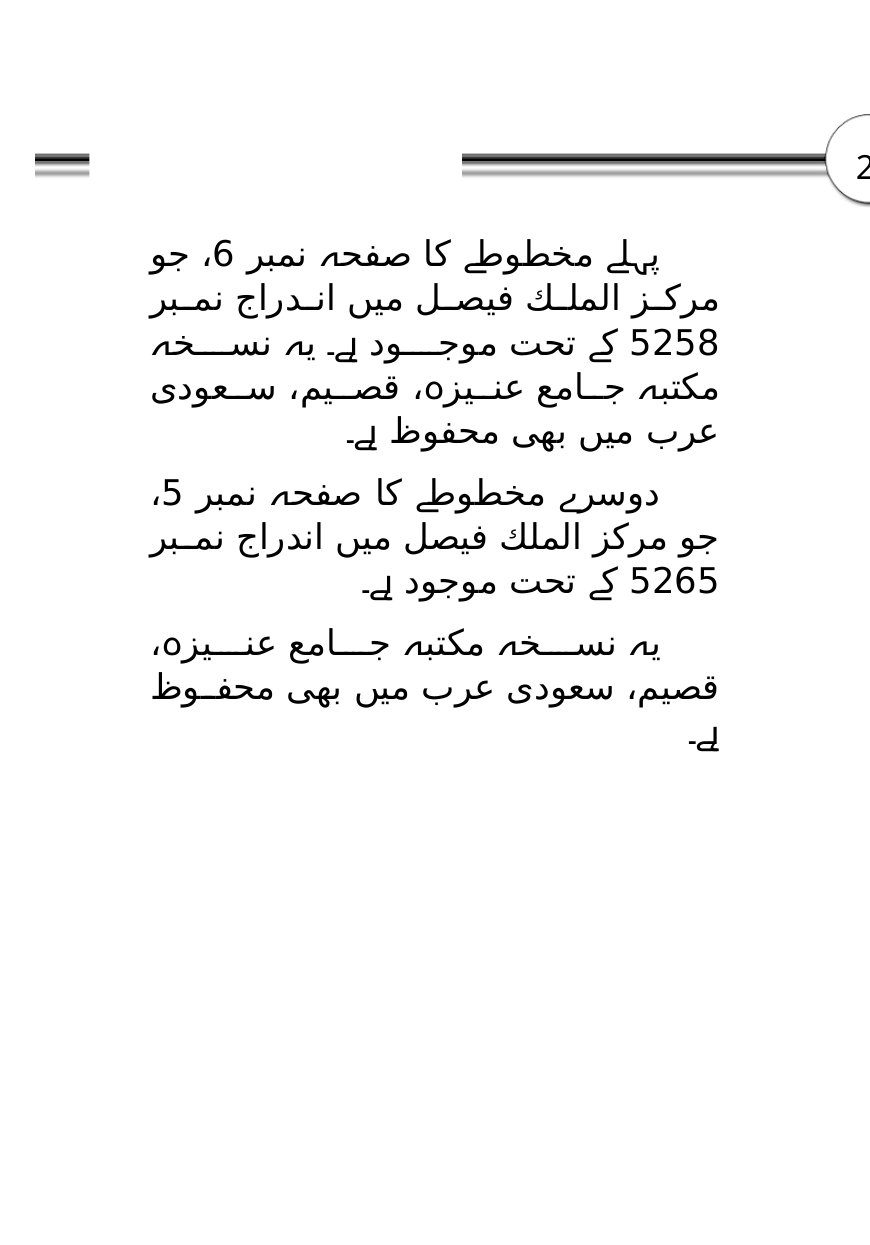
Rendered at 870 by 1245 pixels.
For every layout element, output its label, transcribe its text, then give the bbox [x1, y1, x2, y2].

text یہ نسخہ مکتبہ جامع عنيزہ، قصیم، سعودی عرب میں بھی محفوظ ہے۔ [150, 622, 720, 752]
picture [861, 167, 870, 176]
text دوسرے مخطوطے کا صفحہ نمبر 5، جو مركز الملك فيصل میں اندراج نمبر 5265 کے تحت موجود ہے۔ [150, 472, 720, 602]
picture [35, 112, 870, 208]
text پہلے مخطوطے کا صفحہ نمبر 6، جو مركز الملك فيصل میں اندراج نمبر5258 کے تحت موجود ہے۔ یہ نسخہ مکتبہ جامع عنيزہ، قصیم، سعودی عرب میں بھی محفوظ ہے۔ [150, 233, 720, 452]
